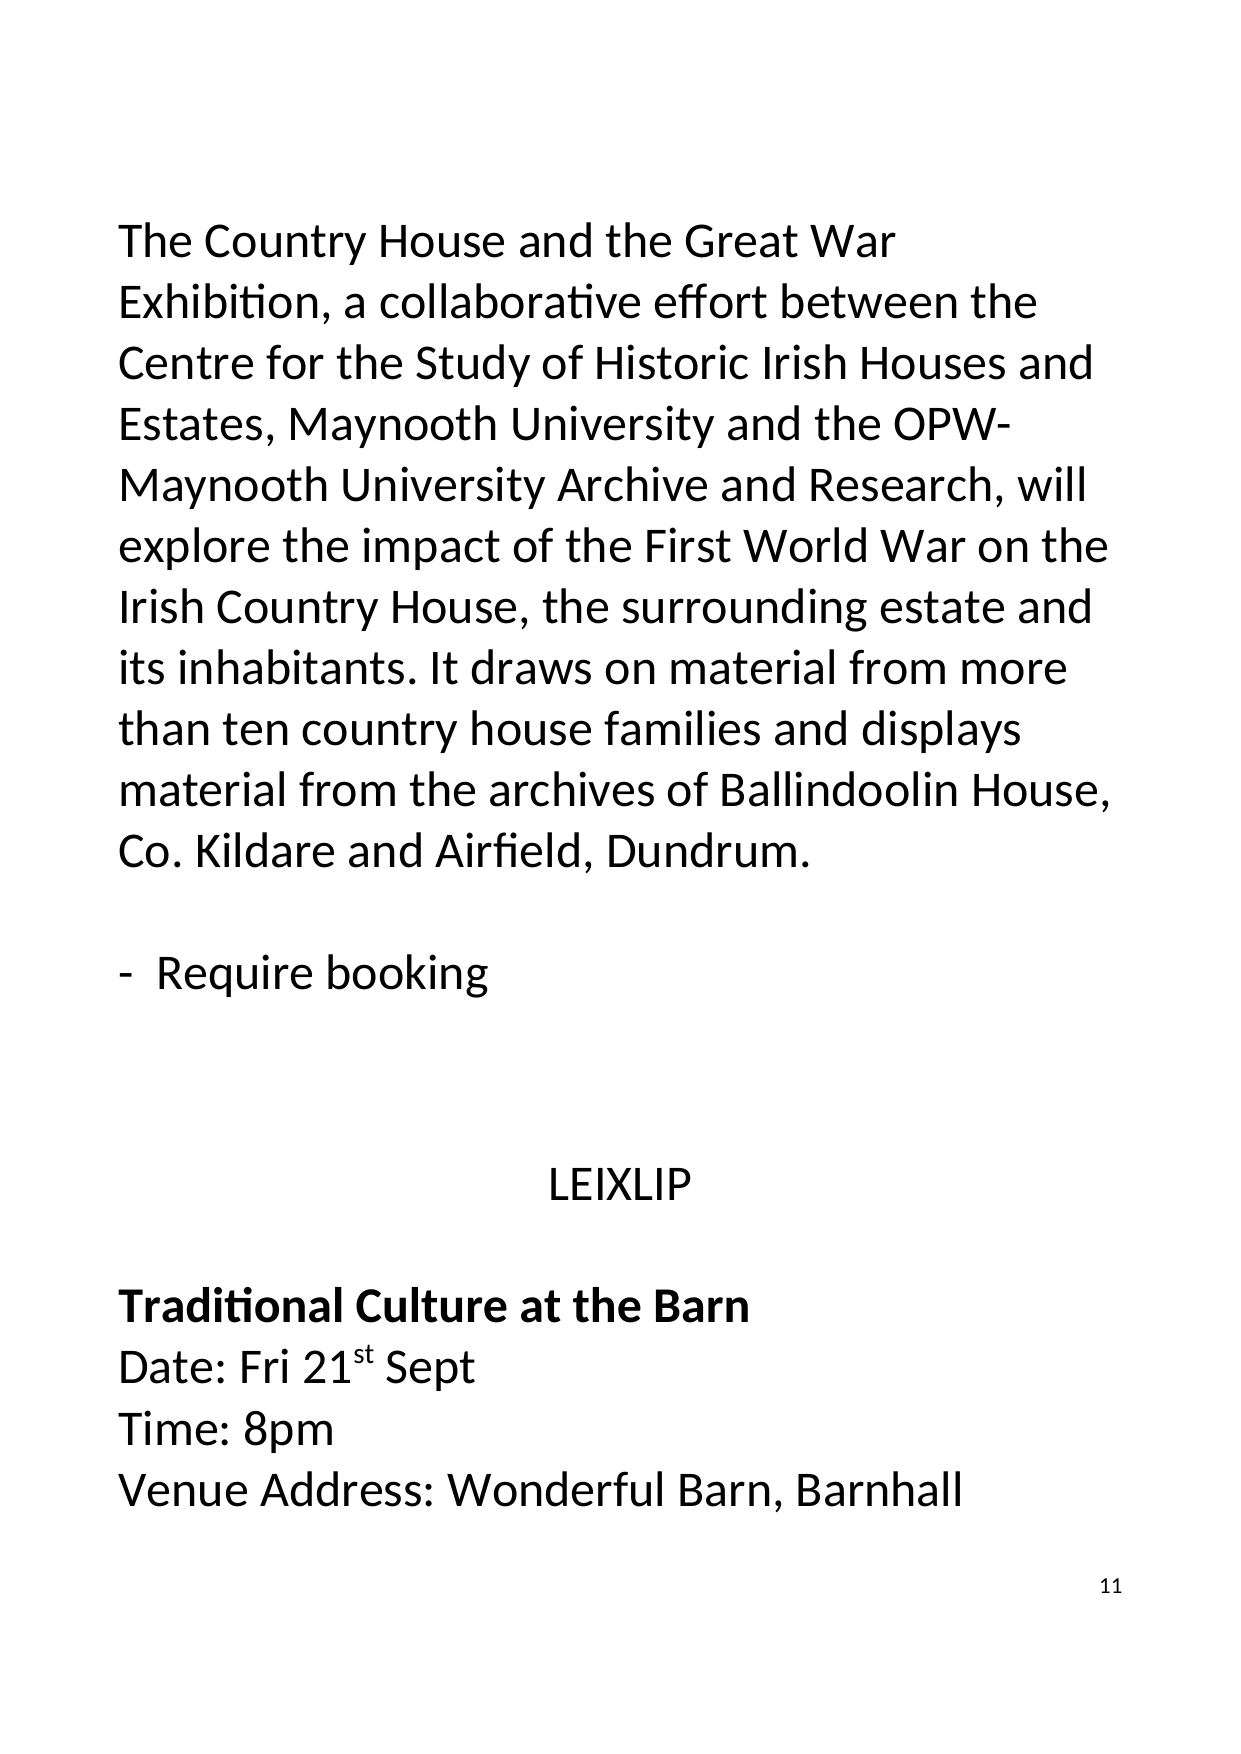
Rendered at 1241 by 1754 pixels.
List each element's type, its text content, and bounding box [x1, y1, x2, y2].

text - Require booking [118, 941, 1122, 1002]
text The Country House and the Great War Exhibition, a collaborative effort between the Centre for the Study of Historic Irish Houses and Estates, Maynooth University and the OPW-Maynooth University Archive and Research, will explore the impact of the First World War on the Irish Country House, the surrounding estate and its inhabitants. It draws on material from more than ten country house families and displays material from the archives of Ballindoolin House, Co. Kildare and Airfield, Dundrum. [118, 209, 1122, 880]
text Venue Address: Wonderful Barn, Barnhall [118, 1457, 1122, 1518]
text LEIXLIP [118, 1152, 1122, 1213]
text Traditional Culture at the Barn [118, 1274, 1122, 1335]
text Time: 8pm [118, 1396, 1122, 1457]
text Date: Fri 21st Sept [118, 1335, 1122, 1396]
